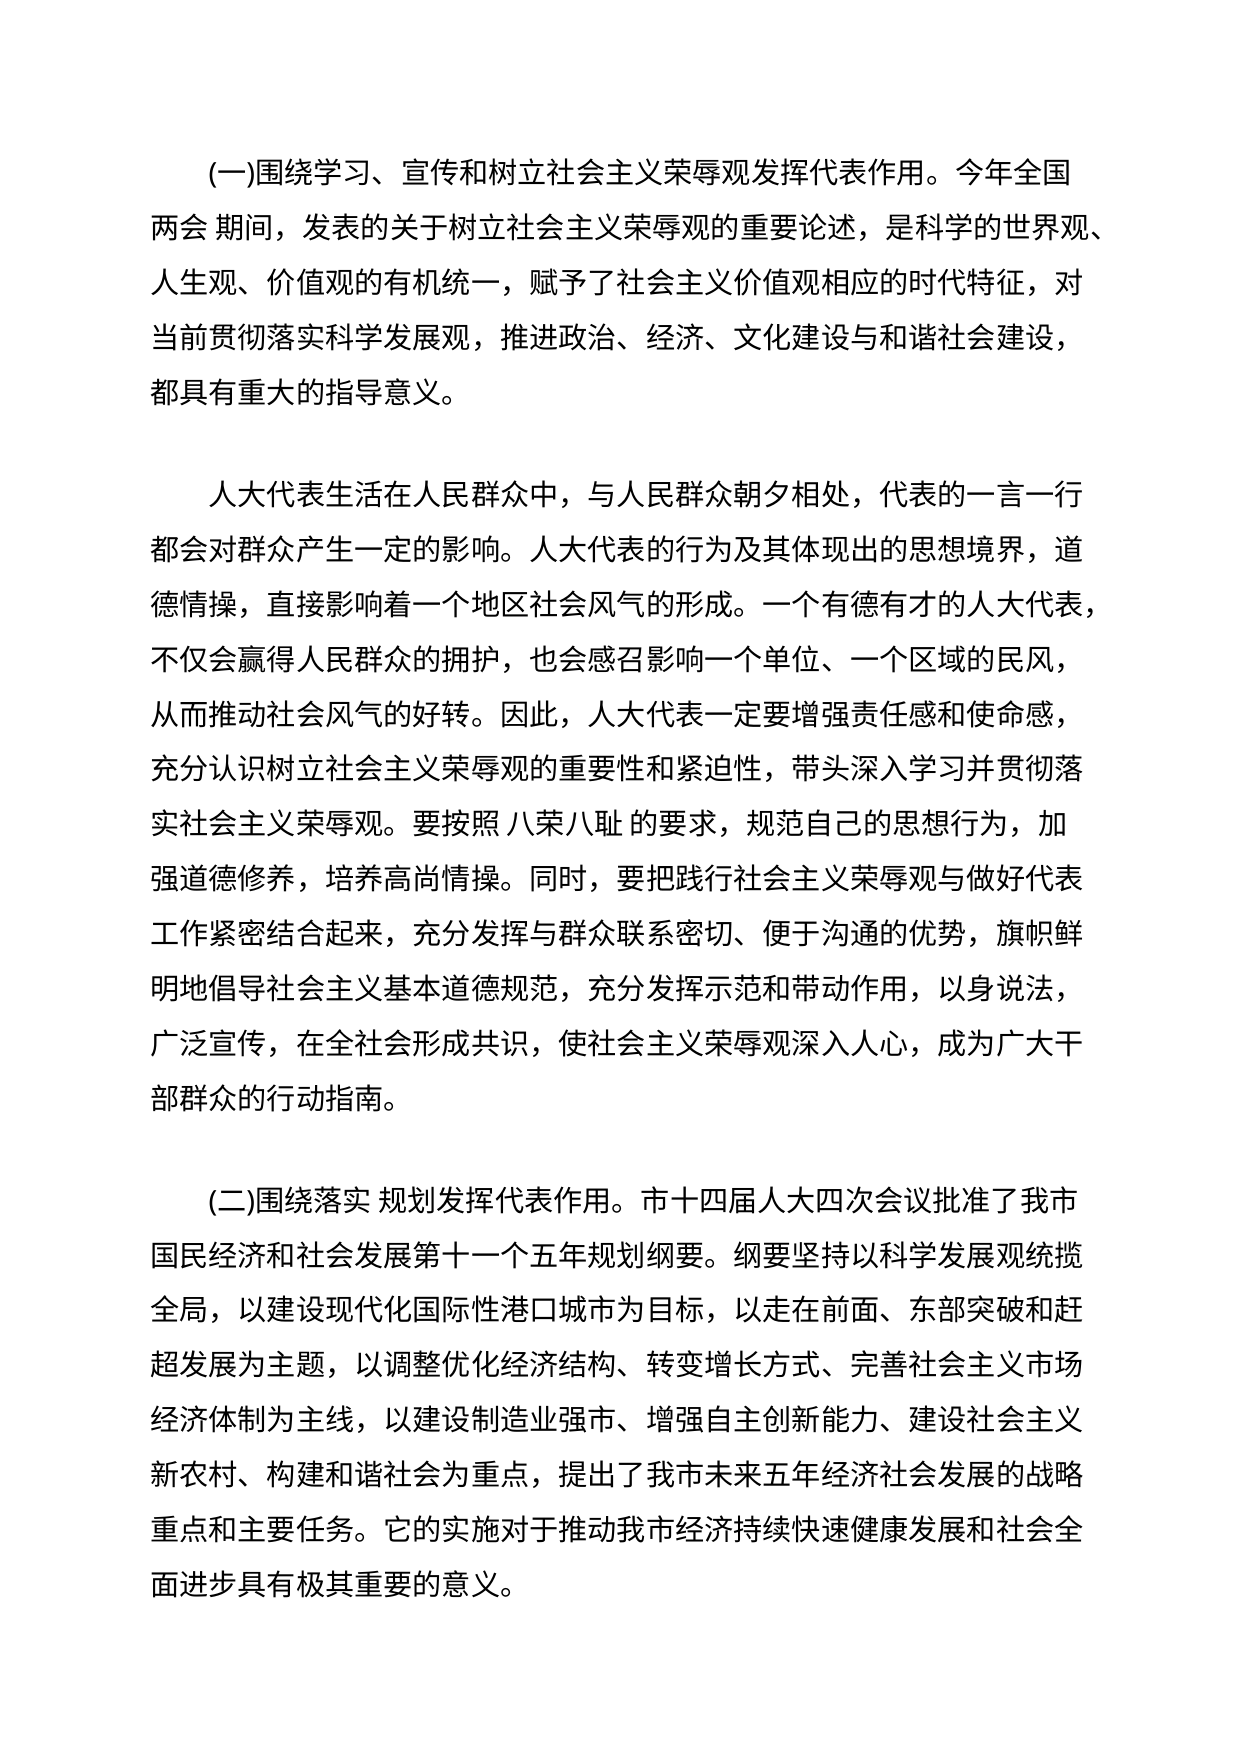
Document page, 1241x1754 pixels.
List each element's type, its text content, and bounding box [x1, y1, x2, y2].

text 人大代表生活在人民群众中，与人民群众朝夕相处，代表的一言一行都会对群众产生一定的影响。人大代表的行为及其体现出的思想境界，道德情操，直接影响着一个地区社会风气的形成。一个有德有才的人大代表，不仅会赢得人民群众的拥护，也会感召影响一个单位、一个区域的民风，从而推动社会风气的好转。因此，人大代表一定要增强责任感和使命感，充分认识树立社会主义荣辱观的重要性和紧迫性，带头深入学习并贯彻落实社会主义荣辱观。要按照 八荣八耻 的要求，规范自己的思想行为，加强道德修养，培养高尚情操。同时，要把践行社会主义荣辱观与做好代表工作紧密结合起来，充分发挥与群众联系密切、便于沟通的优势，旗帜鲜明地倡导社会主义基本道德规范，充分发挥示范和带动作用，以身说法，广泛宣传，在全社会形成共识，使社会主义荣辱观深入人心，成为广大干部群众的行动指南。 [150, 471, 1090, 1118]
text (一)围绕学习、宣传和树立社会主义荣辱观发挥代表作用。今年全国 两会 期间，发表的关于树立社会主义荣辱观的重要论述，是科学的世界观、人生观、价值观的有机统一，赋予了社会主义价值观相应的时代特征，对当前贯彻落实科学发展观，推进政治、经济、文化建设与和谐社会建设，都具有重大的指导意义。 [150, 150, 1090, 412]
text (二)围绕落实 规划发挥代表作用。市十四届人大四次会议批准了我市国民经济和社会发展第十一个五年规划纲要。纲要坚持以科学发展观统揽全局，以建设现代化国际性港口城市为目标，以走在前面、东部突破和赶超发展为主题，以调整优化经济结构、转变增长方式、完善社会主义市场经济体制为主线，以建设制造业强市、增强自主创新能力、建设社会主义新农村、构建和谐社会为重点，提出了我市未来五年经济社会发展的战略重点和主要任务。它的实施对于推动我市经济持续快速健康发展和社会全面进步具有极其重要的意义。 [150, 1177, 1090, 1604]
